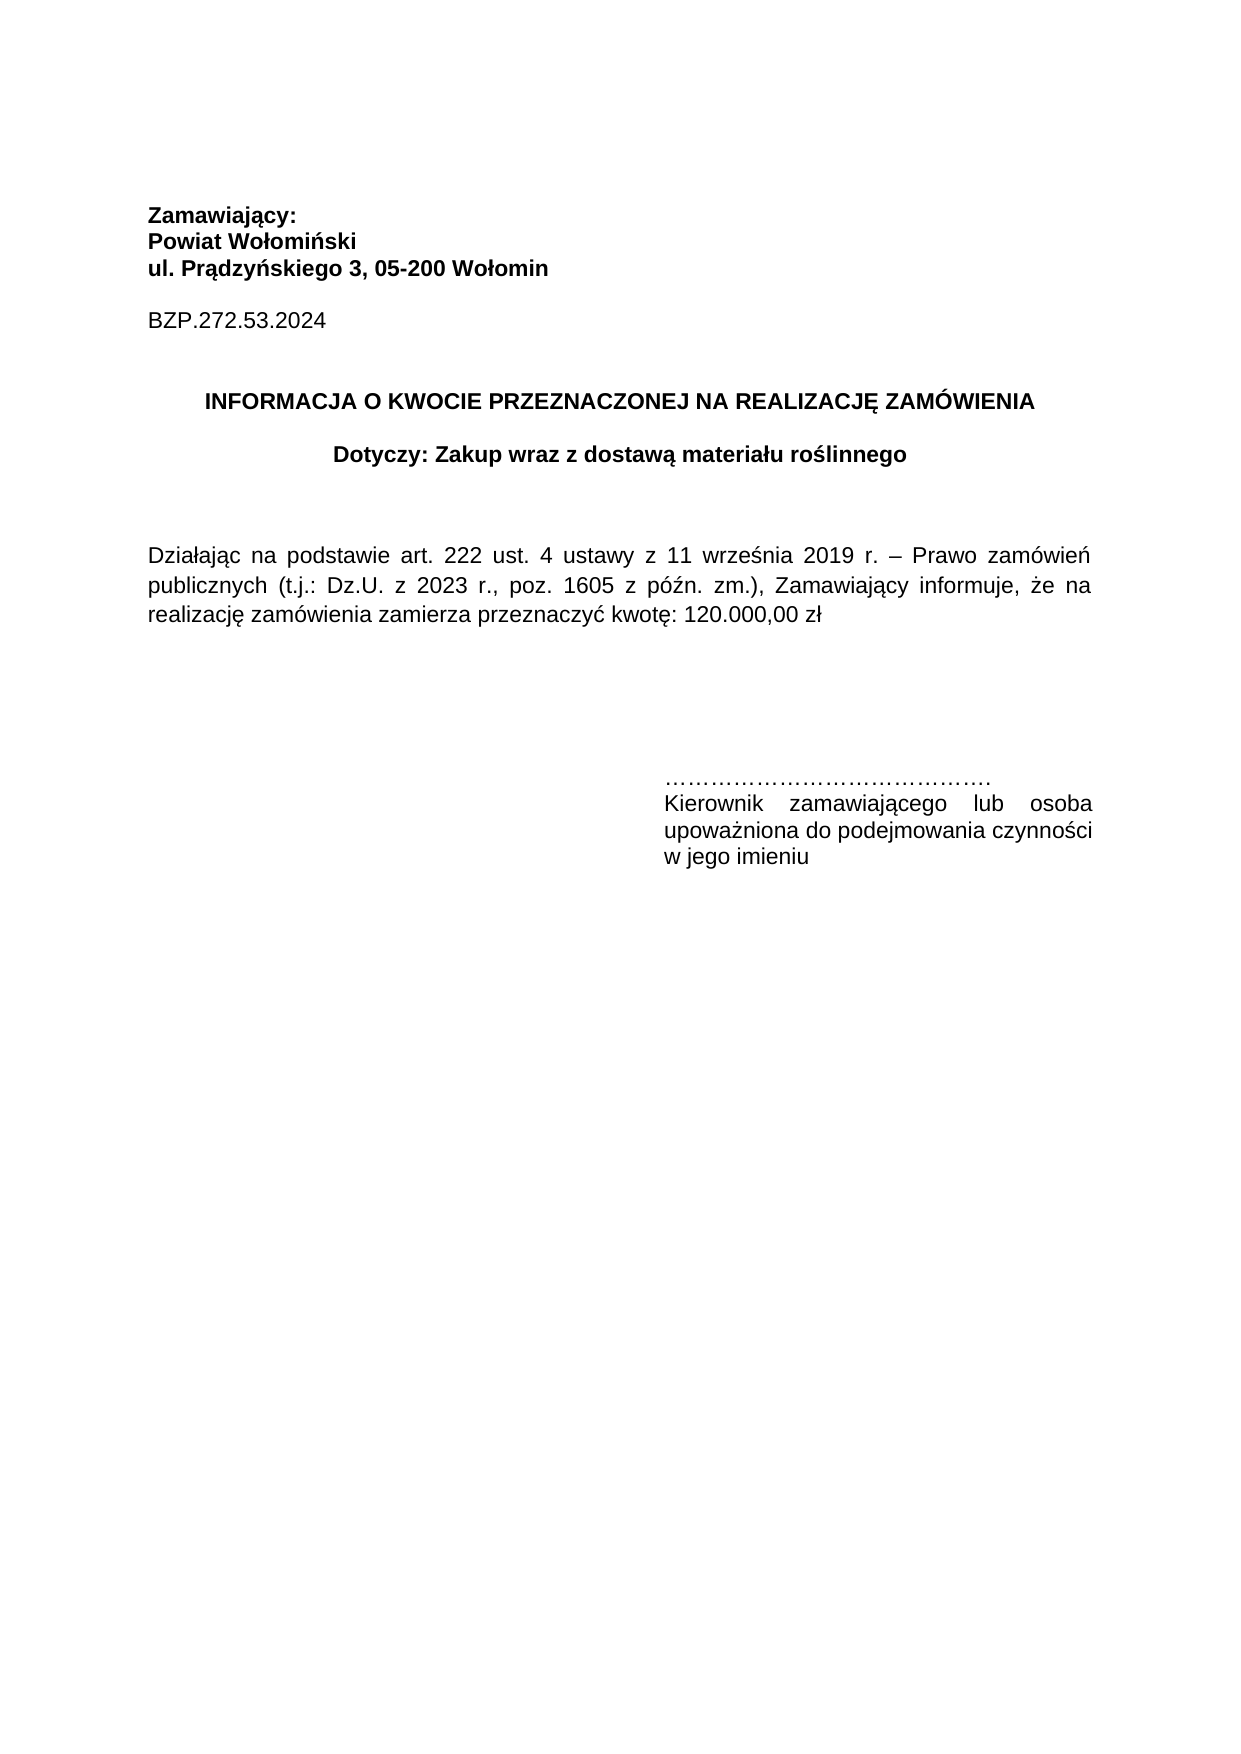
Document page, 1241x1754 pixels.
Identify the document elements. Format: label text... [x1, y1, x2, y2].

text Powiat Wołomiński [148, 228, 1093, 255]
text Działając na podstawie art. 222 ust. 4 ustawy z 11 września 2019 r. – Prawo zamówień publicznych (t.j.: Dz.U. z 2023 r., poz. 1605 z późn. zm.), Zamawiający informuje, że na realizację zamówienia zamierza przeznaczyć kwotę: 120.000,00 zł [148, 542, 1093, 628]
text ……………………………………. [590, 764, 1093, 790]
text Dotyczy: Zakup wraz z dostawą materiału roślinnego [148, 441, 1093, 467]
text Kierownik zamawiającego lub osoba upoważniona do podejmowania czynności w jego imieniu [664, 790, 1093, 869]
text Zamawiający: [148, 202, 1093, 228]
text BZP.272.53.2024 [148, 307, 1093, 334]
text ul. Prądzyńskiego 3, 05-200 Wołomin [148, 255, 1093, 281]
text INFORMACJA O KWOCIE PRZEZNACZONEJ NA REALIZACJĘ ZAMÓWIENIA [148, 388, 1093, 414]
